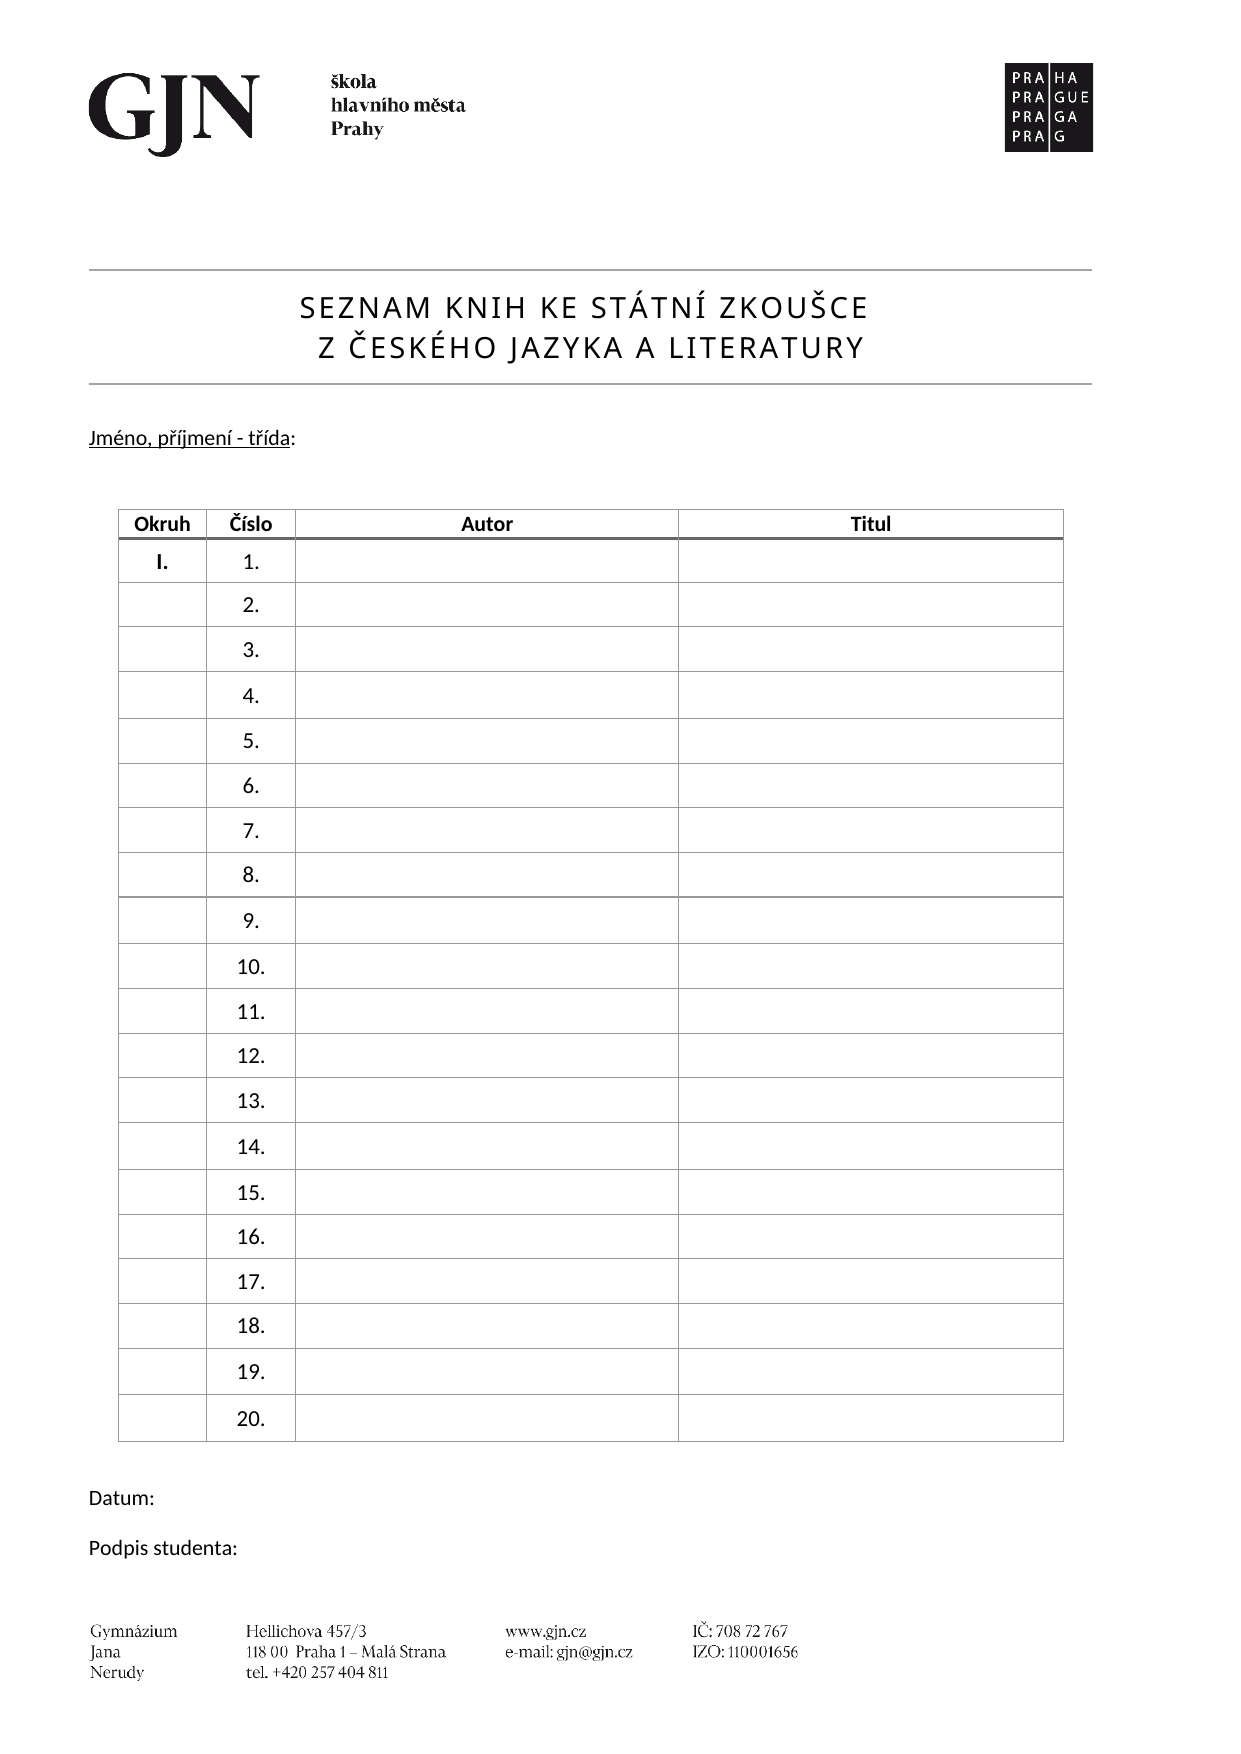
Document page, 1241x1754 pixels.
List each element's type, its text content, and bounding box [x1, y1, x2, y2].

table_cell 14. [207, 1123, 295, 1169]
text Seznam knih ke státní zkoušce z českého jazyka a literatury [89, 271, 1092, 383]
table_cell [296, 672, 678, 718]
table_cell [119, 1259, 206, 1303]
table_cell [679, 1123, 1063, 1169]
table_cell [296, 1304, 678, 1347]
table_header Okruh [119, 510, 206, 537]
table_cell [679, 989, 1063, 1033]
table_cell [679, 944, 1063, 988]
table_cell [119, 944, 206, 988]
table_cell [119, 808, 206, 852]
picture [88, 73, 466, 157]
table_cell [296, 764, 678, 807]
table_cell [679, 627, 1063, 671]
table_cell [119, 1123, 206, 1169]
table_cell [679, 672, 1063, 718]
table_cell 10. [207, 944, 295, 988]
table_cell [679, 1170, 1063, 1213]
table_cell [296, 583, 678, 626]
table_cell [679, 853, 1063, 896]
table_cell 16. [207, 1215, 295, 1258]
text Podpis studenta: [89, 1534, 1092, 1561]
table_header Titul [679, 510, 1063, 537]
table_cell [119, 1349, 206, 1394]
table_cell [679, 719, 1063, 762]
table_cell [119, 989, 206, 1033]
table_cell [119, 672, 206, 718]
table_cell 11. [207, 989, 295, 1033]
picture [1004, 63, 1094, 152]
table_cell [679, 1259, 1063, 1303]
table_cell 6. [207, 764, 295, 807]
table_cell [119, 719, 206, 762]
table_cell [296, 1349, 678, 1394]
text Datum: [89, 1484, 1092, 1511]
table_cell [296, 898, 678, 943]
table_cell 7. [207, 808, 295, 852]
table_cell 15. [207, 1170, 295, 1213]
table_cell [296, 808, 678, 852]
table_cell [119, 1034, 206, 1077]
table_cell [679, 764, 1063, 807]
table_cell [296, 1395, 678, 1441]
table_cell [296, 989, 678, 1033]
table_cell [296, 719, 678, 762]
table_cell [119, 627, 206, 671]
table_cell [679, 1078, 1063, 1122]
table_cell [296, 540, 678, 582]
table_cell [296, 1170, 678, 1213]
table_cell [296, 944, 678, 988]
table_header Číslo [207, 510, 295, 537]
table_cell 8. [207, 853, 295, 896]
table_cell [296, 1034, 678, 1077]
table_cell [679, 1304, 1063, 1347]
table_cell [296, 853, 678, 896]
table_cell [119, 1304, 206, 1347]
table_cell 19. [207, 1349, 295, 1394]
table_cell [679, 1034, 1063, 1077]
table_cell [119, 853, 206, 896]
table_cell [119, 898, 206, 943]
table_cell 17. [207, 1259, 295, 1303]
table_cell [679, 808, 1063, 852]
table_header Autor [296, 510, 678, 537]
table_cell 1. [207, 540, 295, 582]
picture [88, 1621, 798, 1681]
table_cell [679, 1349, 1063, 1394]
table_cell 2. [207, 583, 295, 626]
table_cell [119, 1395, 206, 1441]
table_cell [119, 1215, 206, 1258]
table_cell 20. [207, 1395, 295, 1441]
table_cell [296, 1259, 678, 1303]
table_cell [679, 540, 1063, 582]
table_cell 12. [207, 1034, 295, 1077]
table_cell 18. [207, 1304, 295, 1347]
table_cell [119, 583, 206, 626]
table_cell [679, 583, 1063, 626]
table_cell [296, 1123, 678, 1169]
table_cell [119, 1078, 206, 1122]
table_cell 3. [207, 627, 295, 671]
table_cell [119, 1170, 206, 1213]
table_cell 9. [207, 898, 295, 943]
text Jméno, příjmení - třída: [89, 424, 1092, 486]
table_cell [679, 1395, 1063, 1441]
table_cell 13. [207, 1078, 295, 1122]
table_cell [296, 627, 678, 671]
table_cell 5. [207, 719, 295, 762]
table_cell I. [119, 540, 206, 582]
table_cell [119, 764, 206, 807]
table_cell 4. [207, 672, 295, 718]
table_cell [679, 1215, 1063, 1258]
table_cell [296, 1078, 678, 1122]
table_cell [296, 1215, 678, 1258]
table_cell [679, 898, 1063, 943]
